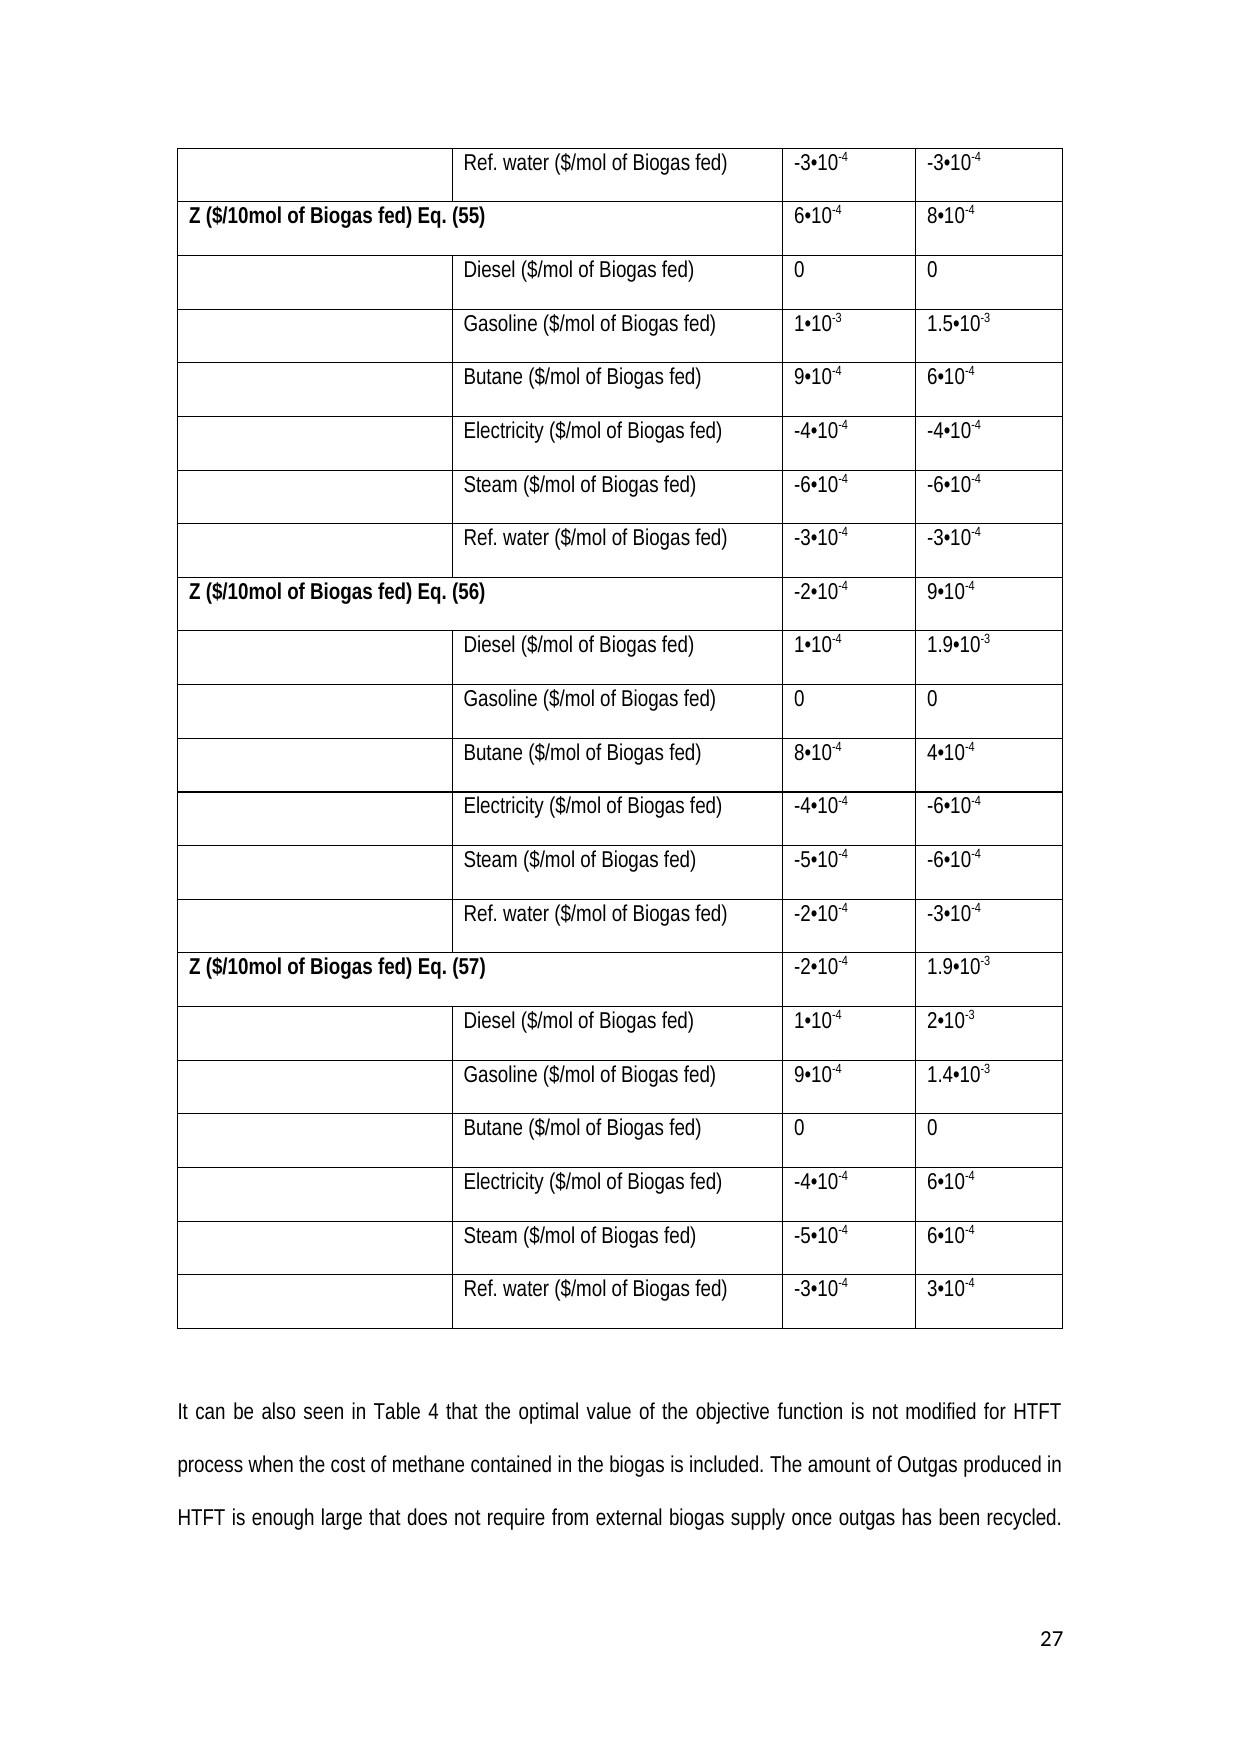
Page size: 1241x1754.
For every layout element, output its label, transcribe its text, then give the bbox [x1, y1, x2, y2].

table_cell [178, 471, 452, 523]
table_cell -2•10-4 [783, 953, 915, 1006]
table_cell 4•10-4 [916, 739, 1062, 791]
table_cell Diesel ($/mol of Biogas fed) [453, 1007, 782, 1059]
table_cell Ref. water ($/mol of Biogas fed) [453, 1275, 782, 1328]
table_cell [178, 900, 452, 952]
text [177, 1398, 1063, 1530]
table_cell -3•10-4 [916, 900, 1062, 952]
table_cell [178, 1114, 452, 1167]
table_cell 6•10-4 [916, 1168, 1062, 1221]
table_cell Ref. water ($/mol of Biogas fed) [453, 900, 782, 952]
table_cell -3•10-4 [783, 524, 915, 577]
table_cell -4•10-4 [916, 417, 1062, 469]
table_cell 0 [916, 1114, 1062, 1167]
table_cell -3•10-4 [783, 149, 915, 201]
table_cell -6•10-4 [916, 846, 1062, 899]
table_cell 6•10-4 [916, 1222, 1062, 1274]
table_cell 9•10-4 [783, 363, 915, 416]
table_cell Gasoline ($/mol of Biogas fed) [453, 310, 782, 362]
table_cell Z ($/10mol of Biogas fed) Eq. (57) [178, 953, 782, 1006]
table_cell 8•10-4 [916, 202, 1062, 255]
table_cell [178, 363, 452, 416]
table_cell -3•10-4 [916, 524, 1062, 577]
table_cell -6•10-4 [916, 793, 1062, 845]
table_cell Diesel ($/mol of Biogas fed) [453, 256, 782, 308]
table_cell [178, 256, 452, 308]
table_cell [178, 739, 452, 791]
table_cell Butane ($/mol of Biogas fed) [453, 363, 782, 416]
table_cell -2•10-4 [783, 900, 915, 952]
table_cell Electricity ($/mol of Biogas fed) [453, 793, 782, 845]
table_cell [178, 1007, 452, 1059]
table_cell -2•10-4 [783, 578, 915, 630]
table_cell 1.4•10-3 [916, 1061, 1062, 1113]
table_cell [178, 685, 452, 738]
table_cell 0 [916, 256, 1062, 308]
table_cell Electricity ($/mol of Biogas fed) [453, 1168, 782, 1221]
table_cell -5•10-4 [783, 1222, 915, 1274]
table_cell Z ($/10mol of Biogas fed) Eq. (55) [178, 202, 782, 255]
table_cell [178, 1222, 452, 1274]
table_cell 6•10-4 [783, 202, 915, 255]
table_cell Z ($/10mol of Biogas fed) Eq. (56) [178, 578, 782, 630]
table_cell [178, 793, 452, 845]
table_cell -4•10-4 [783, 417, 915, 469]
table_cell [178, 310, 452, 362]
table_cell -4•10-4 [783, 1168, 915, 1221]
table_cell Gasoline ($/mol of Biogas fed) [453, 685, 782, 738]
table_cell -6•10-4 [916, 471, 1062, 523]
table_cell 9•10-4 [916, 578, 1062, 630]
table_cell 1•10-3 [783, 310, 915, 362]
table_cell Diesel ($/mol of Biogas fed) [453, 631, 782, 684]
table_cell Steam ($/mol of Biogas fed) [453, 471, 782, 523]
table_cell 1•10-4 [783, 631, 915, 684]
table_cell -5•10-4 [783, 846, 915, 899]
table_cell 6•10-4 [916, 363, 1062, 416]
table_cell [178, 846, 452, 899]
table_cell 0 [783, 256, 915, 308]
table_cell Butane ($/mol of Biogas fed) [453, 739, 782, 791]
table_cell 1.9•10-3 [916, 631, 1062, 684]
table_cell -6•10-4 [783, 471, 915, 523]
table_cell 1.9•10-3 [916, 953, 1062, 1006]
table_cell 1.5•10-3 [916, 310, 1062, 362]
table_cell -3•10-4 [783, 1275, 915, 1328]
table_cell Steam ($/mol of Biogas fed) [453, 1222, 782, 1274]
table_cell [178, 1275, 452, 1328]
table_cell 8•10-4 [783, 739, 915, 791]
table_cell 9•10-4 [783, 1061, 915, 1113]
table_cell Butane ($/mol of Biogas fed) [453, 1114, 782, 1167]
table_cell -3•10-4 [916, 149, 1062, 201]
table_cell [178, 1061, 452, 1113]
table_cell Steam ($/mol of Biogas fed) [453, 846, 782, 899]
table_cell [178, 149, 452, 201]
table_cell 0 [783, 1114, 915, 1167]
table_cell Ref. water ($/mol of Biogas fed) [453, 149, 782, 201]
table_cell [178, 631, 452, 684]
table_cell [178, 1168, 452, 1221]
table_cell Gasoline ($/mol of Biogas fed) [453, 1061, 782, 1113]
table_cell 0 [783, 685, 915, 738]
table_cell 0 [916, 685, 1062, 738]
table_cell -4•10-4 [783, 793, 915, 845]
table_cell 3•10-4 [916, 1275, 1062, 1328]
table_cell [178, 524, 452, 577]
table_cell 2•10-3 [916, 1007, 1062, 1059]
table_cell Electricity ($/mol of Biogas fed) [453, 417, 782, 469]
table_cell 1•10-4 [783, 1007, 915, 1059]
table_cell [178, 417, 452, 469]
table_cell Ref. water ($/mol of Biogas fed) [453, 524, 782, 577]
